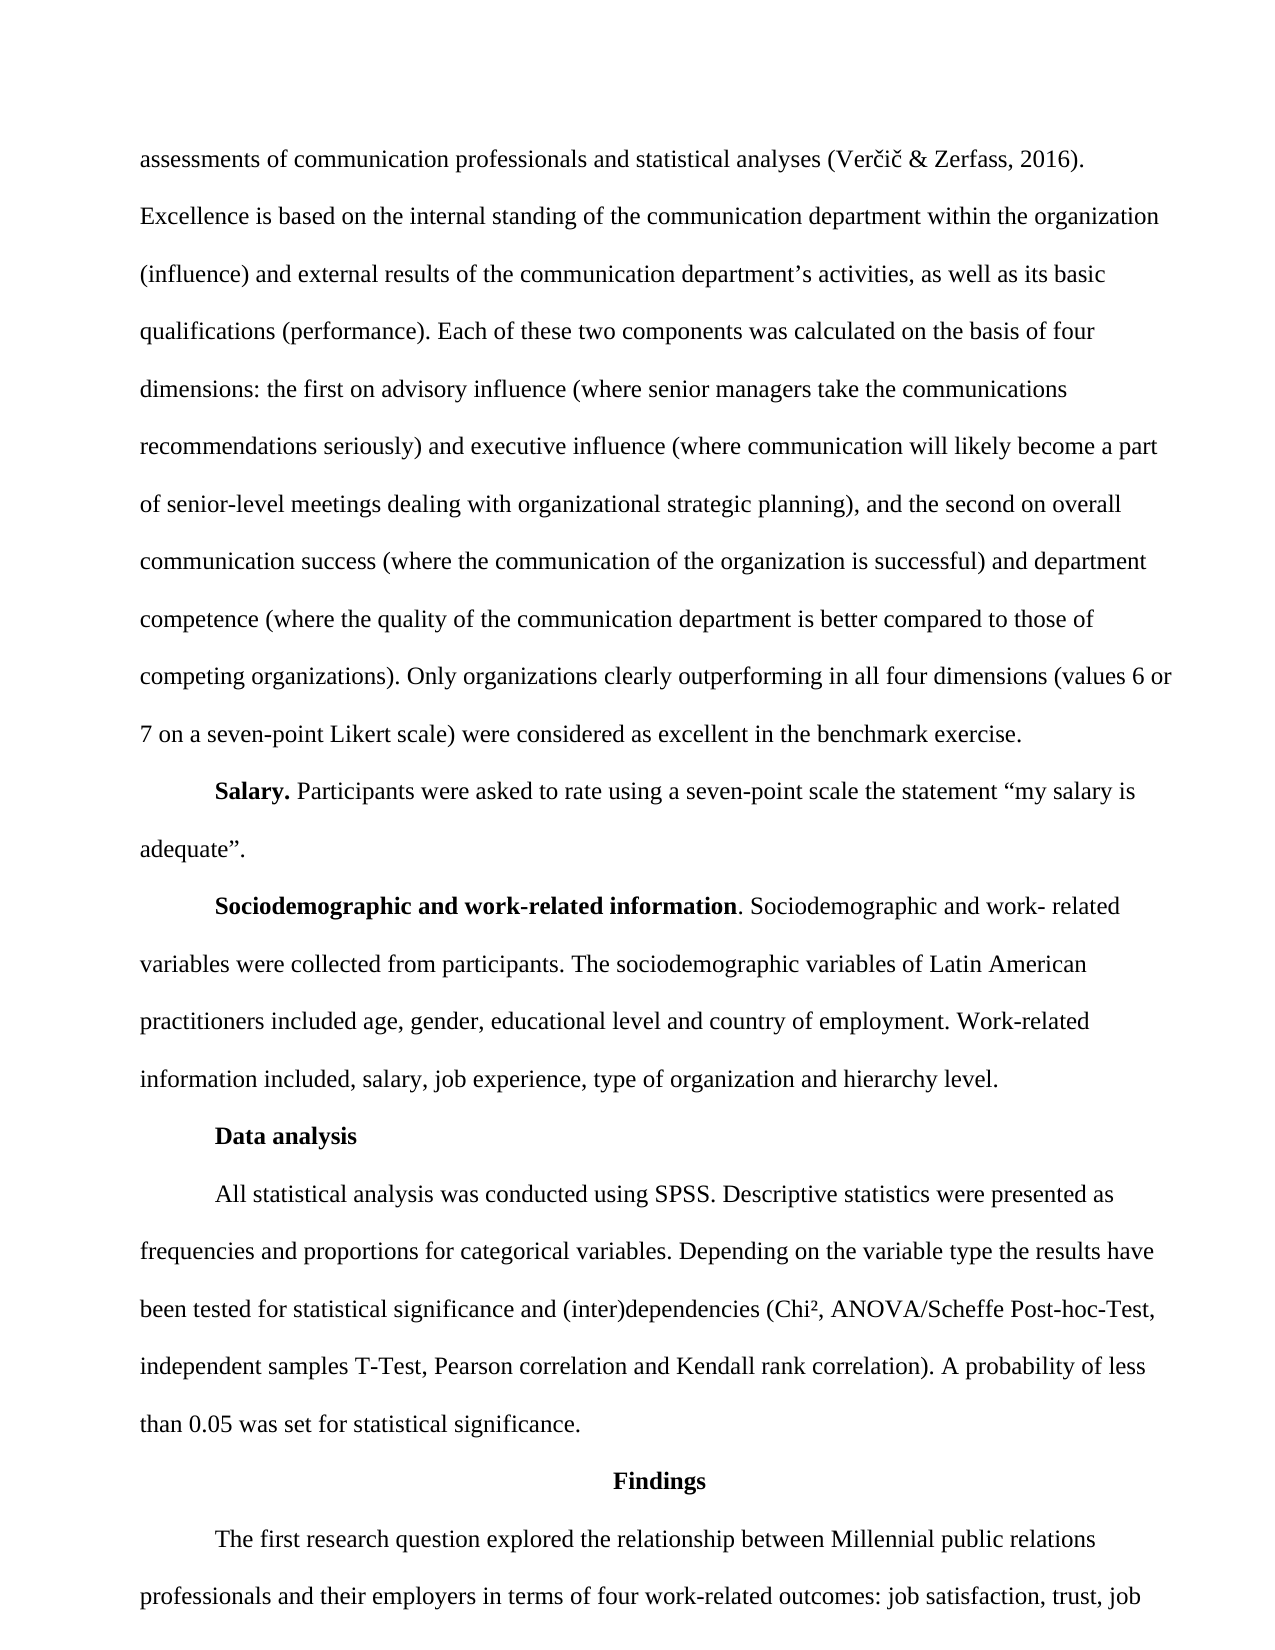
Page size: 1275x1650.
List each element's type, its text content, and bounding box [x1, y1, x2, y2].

text Data analysis [139, 1121, 1179, 1150]
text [139, 144, 1179, 747]
text All statistical analysis was conducted using SPSS. Descriptive statistics were presented as frequencies and proportions for categorical variables. Depending on the variable type the results have been tested for statistical significance and (inter)dependencies (Chi², ANOVA/Scheffe Post-hoc-Test, independent samples T-Test, Pearson correlation and Kendall rank correlation). A probability of less than 0.05 was set for statistical significance. [139, 1179, 1179, 1437]
text Findings [139, 1466, 1179, 1495]
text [139, 1524, 1179, 1610]
text Salary. Participants were asked to rate using a seven-point scale the statement “my salary is adequate”. [139, 776, 1179, 862]
text Sociodemographic and work-related information. Sociodemographic and work- related variables were collected from participants. The sociodemographic variables of Latin American practitioners included age, gender, educational level and country of employment. Work-related information included, salary, job experience, type of organization and hierarchy level. [139, 891, 1179, 1092]
